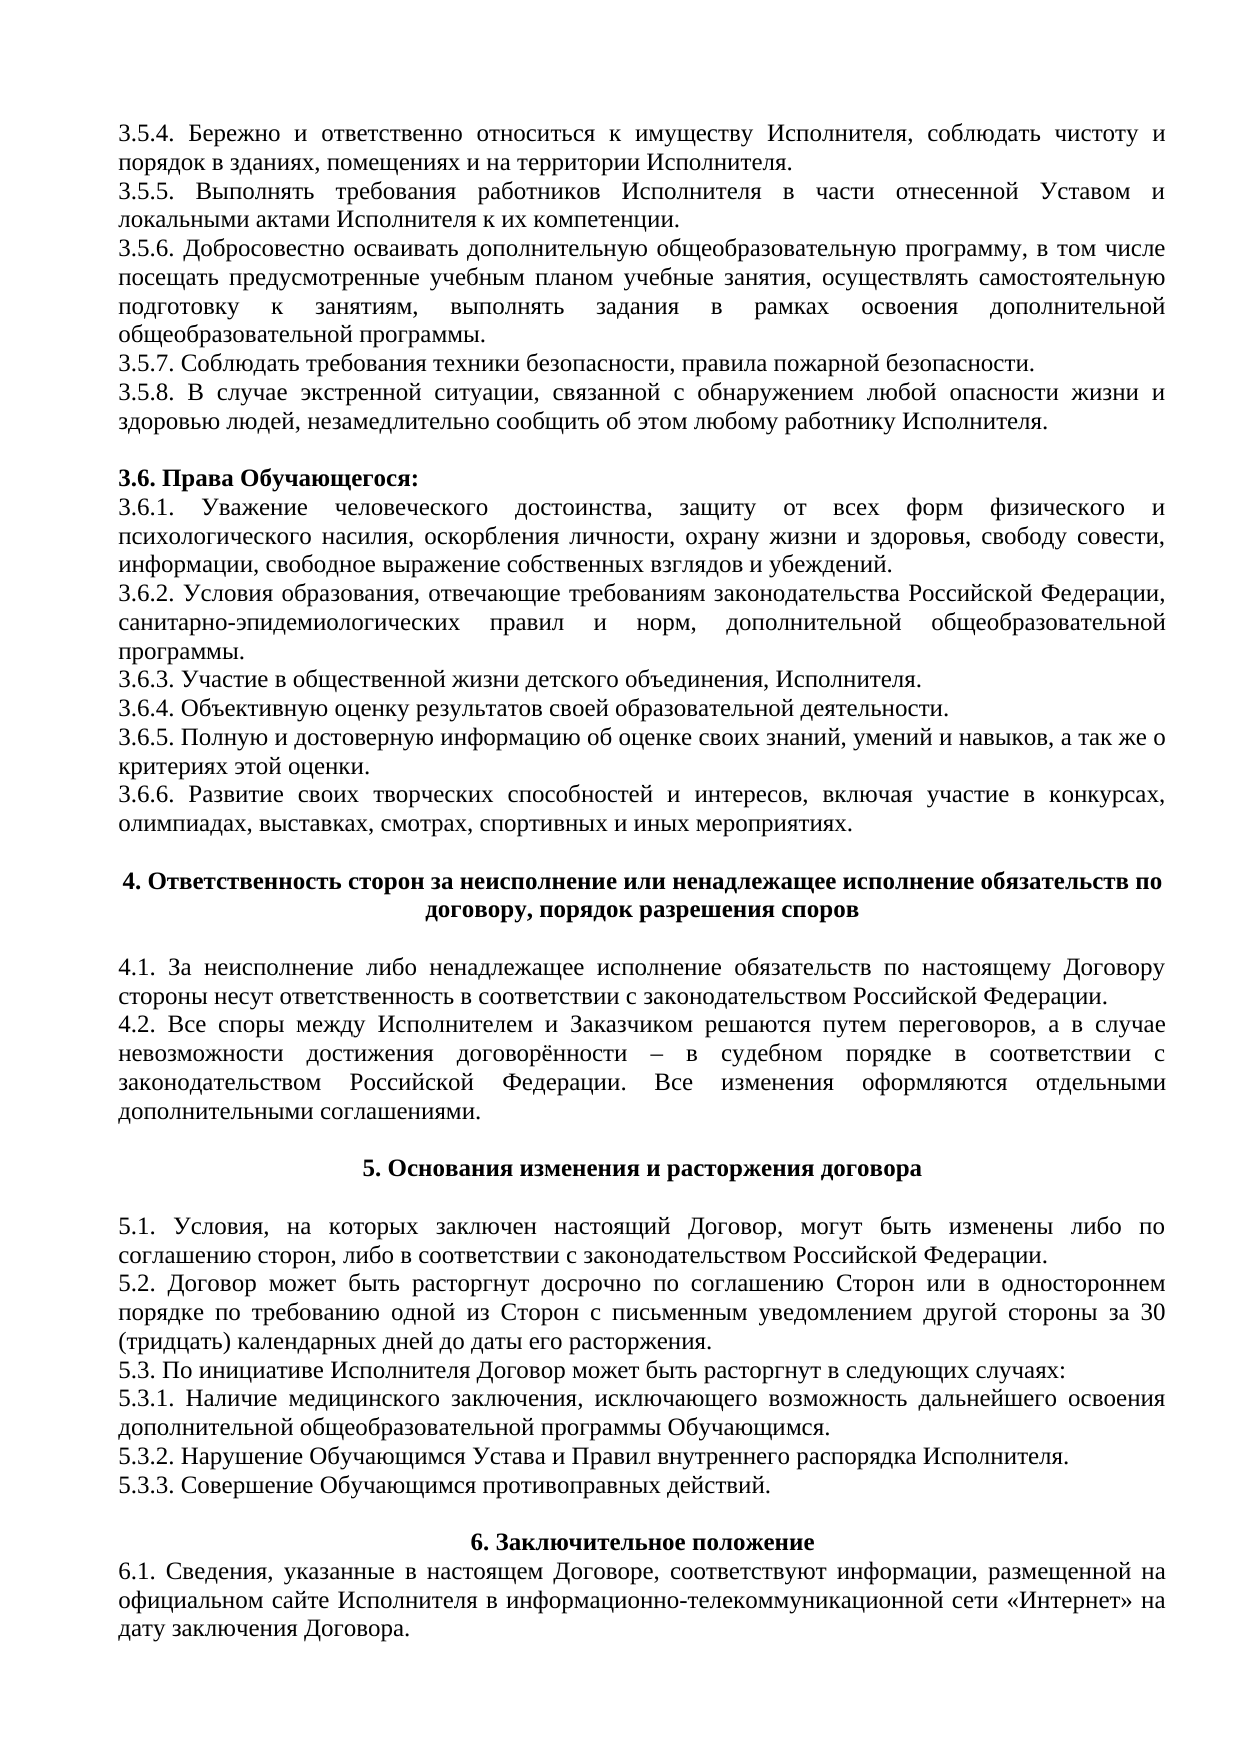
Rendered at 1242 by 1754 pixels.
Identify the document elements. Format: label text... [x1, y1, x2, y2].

text 3.6.3. Участие в общественной жизни детского объединения, Исполнителя. [118, 664, 1167, 693]
text 5.3.3. Совершение Обучающимся противоправных действий. [118, 1470, 1167, 1498]
text 5.3. По инициативе Исполнителя Договор может быть расторгнут в следующих случаях: [118, 1355, 1167, 1383]
text 3.5.4. Бережно и ответственно относиться к имуществу Исполнителя, соблюдать чистоту и порядок в зданиях, помещениях и на территории Исполнителя. [118, 118, 1167, 176]
text 4.2. Все споры между Исполнителем и Заказчиком решаются путем переговоров, а в случае невозможности достижения договорённости – в судебном порядке в соответствии с законодательством Российской Федерации. Все изменения оформляются отдельными дополнительными соглашениями. [118, 1009, 1167, 1125]
text 5.2. Договор может быть расторгнут досрочно по соглашению Сторон или в одностороннем порядке по требованию одной из Сторон с письменным уведомлением другой стороны за 30 (тридцать) календарных дней до даты его расторжения. [118, 1268, 1167, 1355]
text 3.5.5. Выполнять требования работников Исполнителя в части отнесенной Уставом и локальными актами Исполнителя к их компетенции. [118, 176, 1167, 233]
text 4.1. За неисполнение либо ненадлежащее исполнение обязательств по настоящему Договору стороны несут ответственность в соответствии с законодательством Российской Федерации. [118, 952, 1167, 1009]
text 3.6.6. Развитие своих творческих способностей и интересов, включая участие в конкурсах, олимпиадах, выставках, смотрах, спортивных и иных мероприятиях. [118, 779, 1167, 837]
text 3.6. Права Обучающегося: [118, 463, 1167, 492]
text 5. Основания изменения и расторжения договора [118, 1153, 1167, 1182]
text 3.6.4. Объективную оценку результатов своей образовательной деятельности. [118, 693, 1167, 722]
text 5.1. Условия, на которых заключен настоящий Договор, могут быть изменены либо по соглашению сторон, либо в соответствии с законодательством Российской Федерации. [118, 1211, 1167, 1268]
text 3.6.2. Условия образования, отвечающие требованиям законодательства Российской Федерации, санитарно-эпидемиологических правил и норм, дополнительной общеобразовательной программы. [118, 578, 1167, 664]
text 6. Заключительное положение [118, 1527, 1167, 1556]
text 3.6.1. Уважение человеческого достоинства, защиту от всех форм физического и психологического насилия, оскорбления личности, охрану жизни и здоровья, свободу совести, информации, свободное выражение собственных взглядов и убеждений. [118, 492, 1167, 578]
text 5.3.1. Наличие медицинского заключения, исключающего возможность дальнейшего освоения дополнительной общеобразовательной программы Обучающимся. [118, 1383, 1167, 1441]
text 6.1. Сведения, указанные в настоящем Договоре, соответствуют информации, размещенной на официальном сайте Исполнителя в информационно-телекоммуникационной сети «Интернет» на дату заключения Договора. [118, 1556, 1167, 1642]
text 3.5.6. Добросовестно осваивать дополнительную общеобразовательную программу, в том числе посещать предусмотренные учебным планом учебные занятия, осуществлять самостоятельную подготовку к занятиям, выполнять задания в рамках освоения дополнительной общеобразовательной программы. [118, 233, 1167, 348]
text 3.5.7. Соблюдать требования техники безопасности, правила пожарной безопасности. [118, 348, 1167, 377]
text 3.6.5. Полную и достоверную информацию об оценке своих знаний, умений и навыков, а так же о критериях этой оценки. [118, 722, 1167, 779]
text 5.3.2. Нарушение Обучающимся Устава и Правил внутреннего распорядка Исполнителя. [118, 1441, 1167, 1470]
text 4. Ответственность сторон за неисполнение или ненадлежащее исполнение обязательств по договору, порядок разрешения споров [118, 866, 1167, 923]
text 3.5.8. В случае экстренной ситуации, связанной с обнаружением любой опасности жизни и здоровью людей, незамедлительно сообщить об этом любому работнику Исполнителя. [118, 377, 1167, 434]
